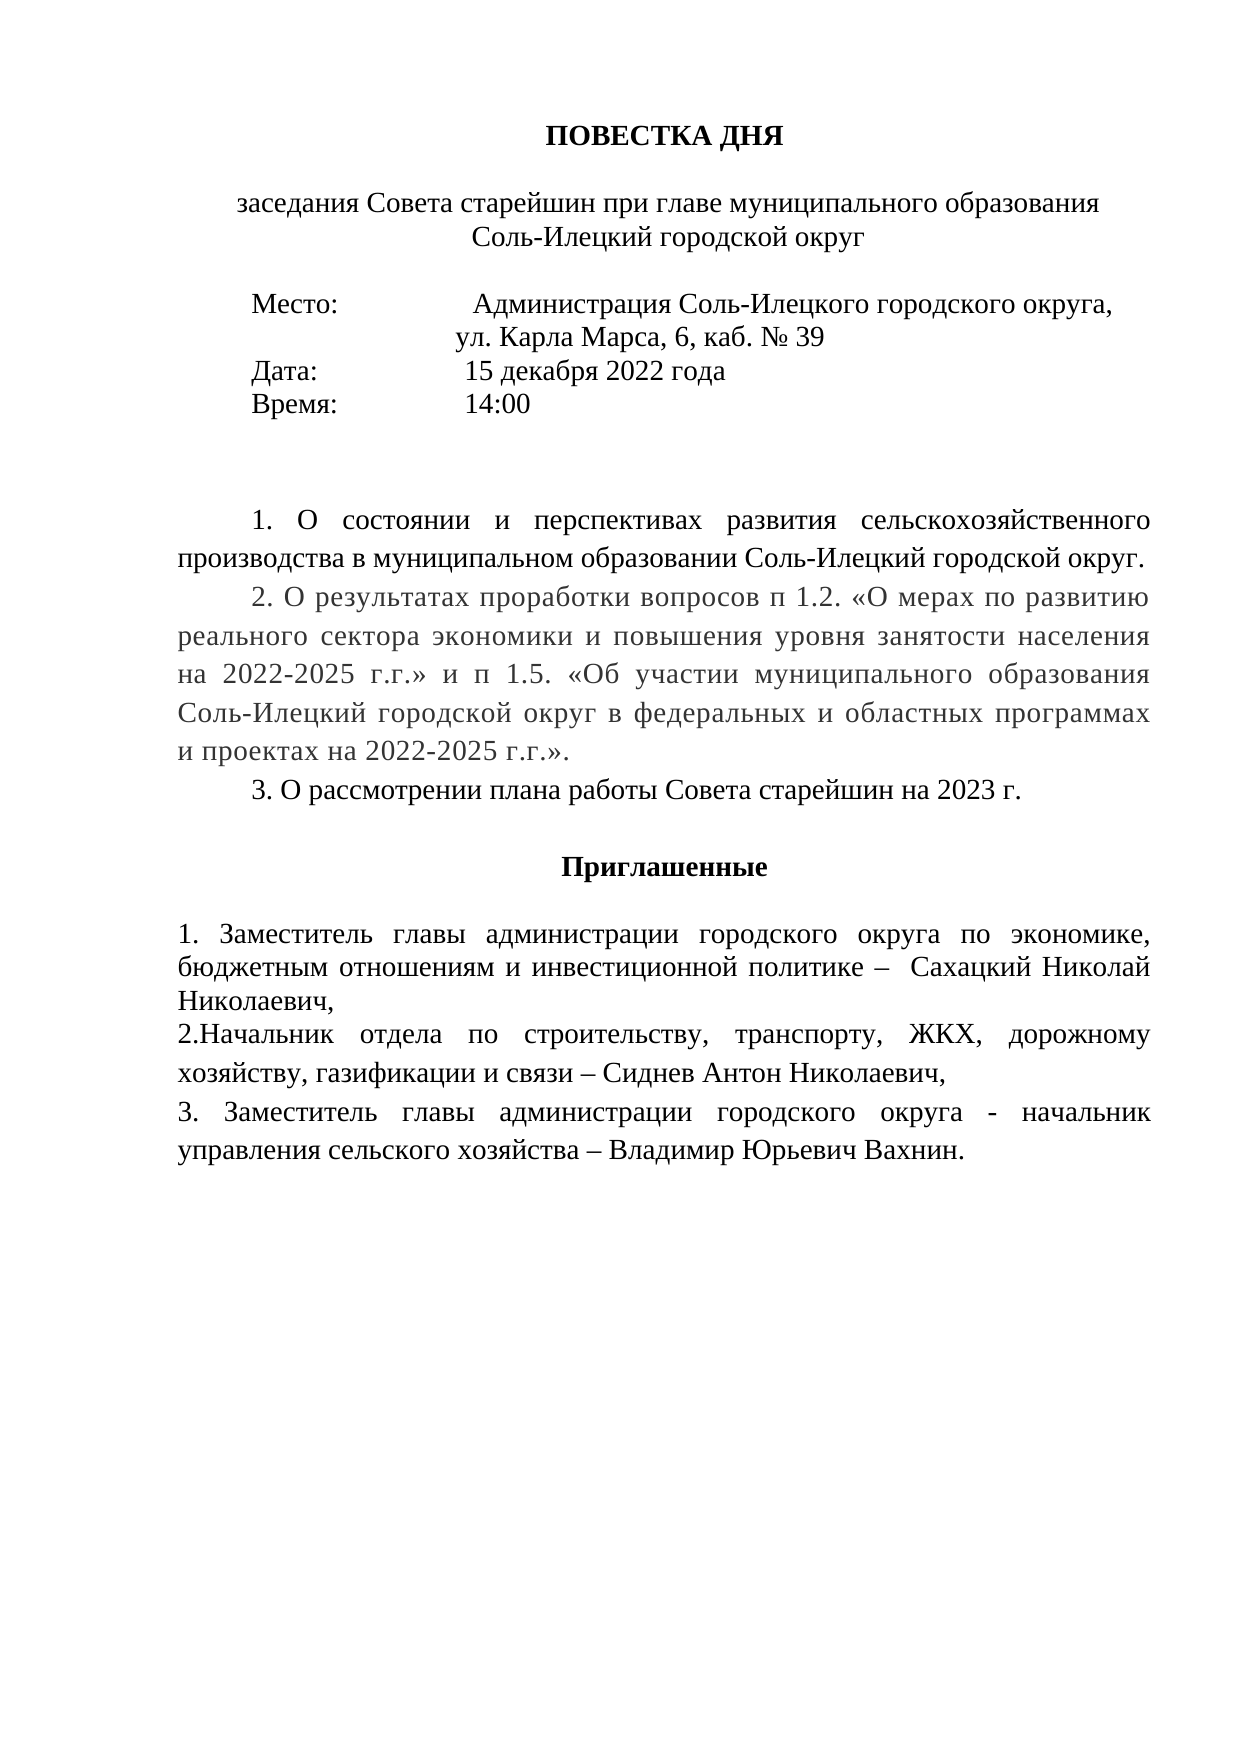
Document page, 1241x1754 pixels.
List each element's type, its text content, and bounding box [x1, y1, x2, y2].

text ПОВЕСТКА ДНЯ [177, 118, 1152, 152]
text 1. Заместитель главы администрации городского округа по экономике, бюджетным отношениям и инвестиционной политике – Сахацкий Николай Николаевич, [177, 916, 1152, 1017]
text 1. О состоянии и перспективах развития сельскохозяйственного производства в муниципальном образовании Соль-Илецкий городской округ. [177, 502, 1152, 574]
text Соль-Илецкий городской округ [177, 219, 1152, 252]
text ул. Карла Марса, 6, каб. № 39 [177, 319, 1152, 353]
text 3. О рассмотрении плана работы Совета старейшин на 2023 г. [177, 772, 1152, 805]
text заседания Совета старейшин при главе муниципального образования [177, 185, 1152, 219]
text 2. О результатах проработки вопросов п 1.2. «О мерах по развитию реального сектора экономики и повышения уровня занятости населения на 2022-2025 г.г.» и п 1.5. «Об участии муниципального образования Соль-Илецкий городской округ в федеральных и областных программах и проектах на 2022-2025 г.г.». [177, 579, 1152, 767]
text 3. Заместитель главы администрации городского округа - начальник управления сельского хозяйства – Владимир Юрьевич Вахнин. [177, 1094, 1152, 1166]
text 2.Начальник отдела по строительству, транспорту, ЖКХ, дорожному хозяйству, газификации и связи – Сиднев Антон Николаевич, [177, 1017, 1152, 1089]
text Место: Администрация Соль-Илецкого городского округа, [177, 286, 1152, 319]
text Приглашенные [177, 849, 1152, 882]
text Время: 14:00 [177, 386, 1152, 420]
text Дата: 15 декабря 2022 года [177, 353, 1152, 386]
